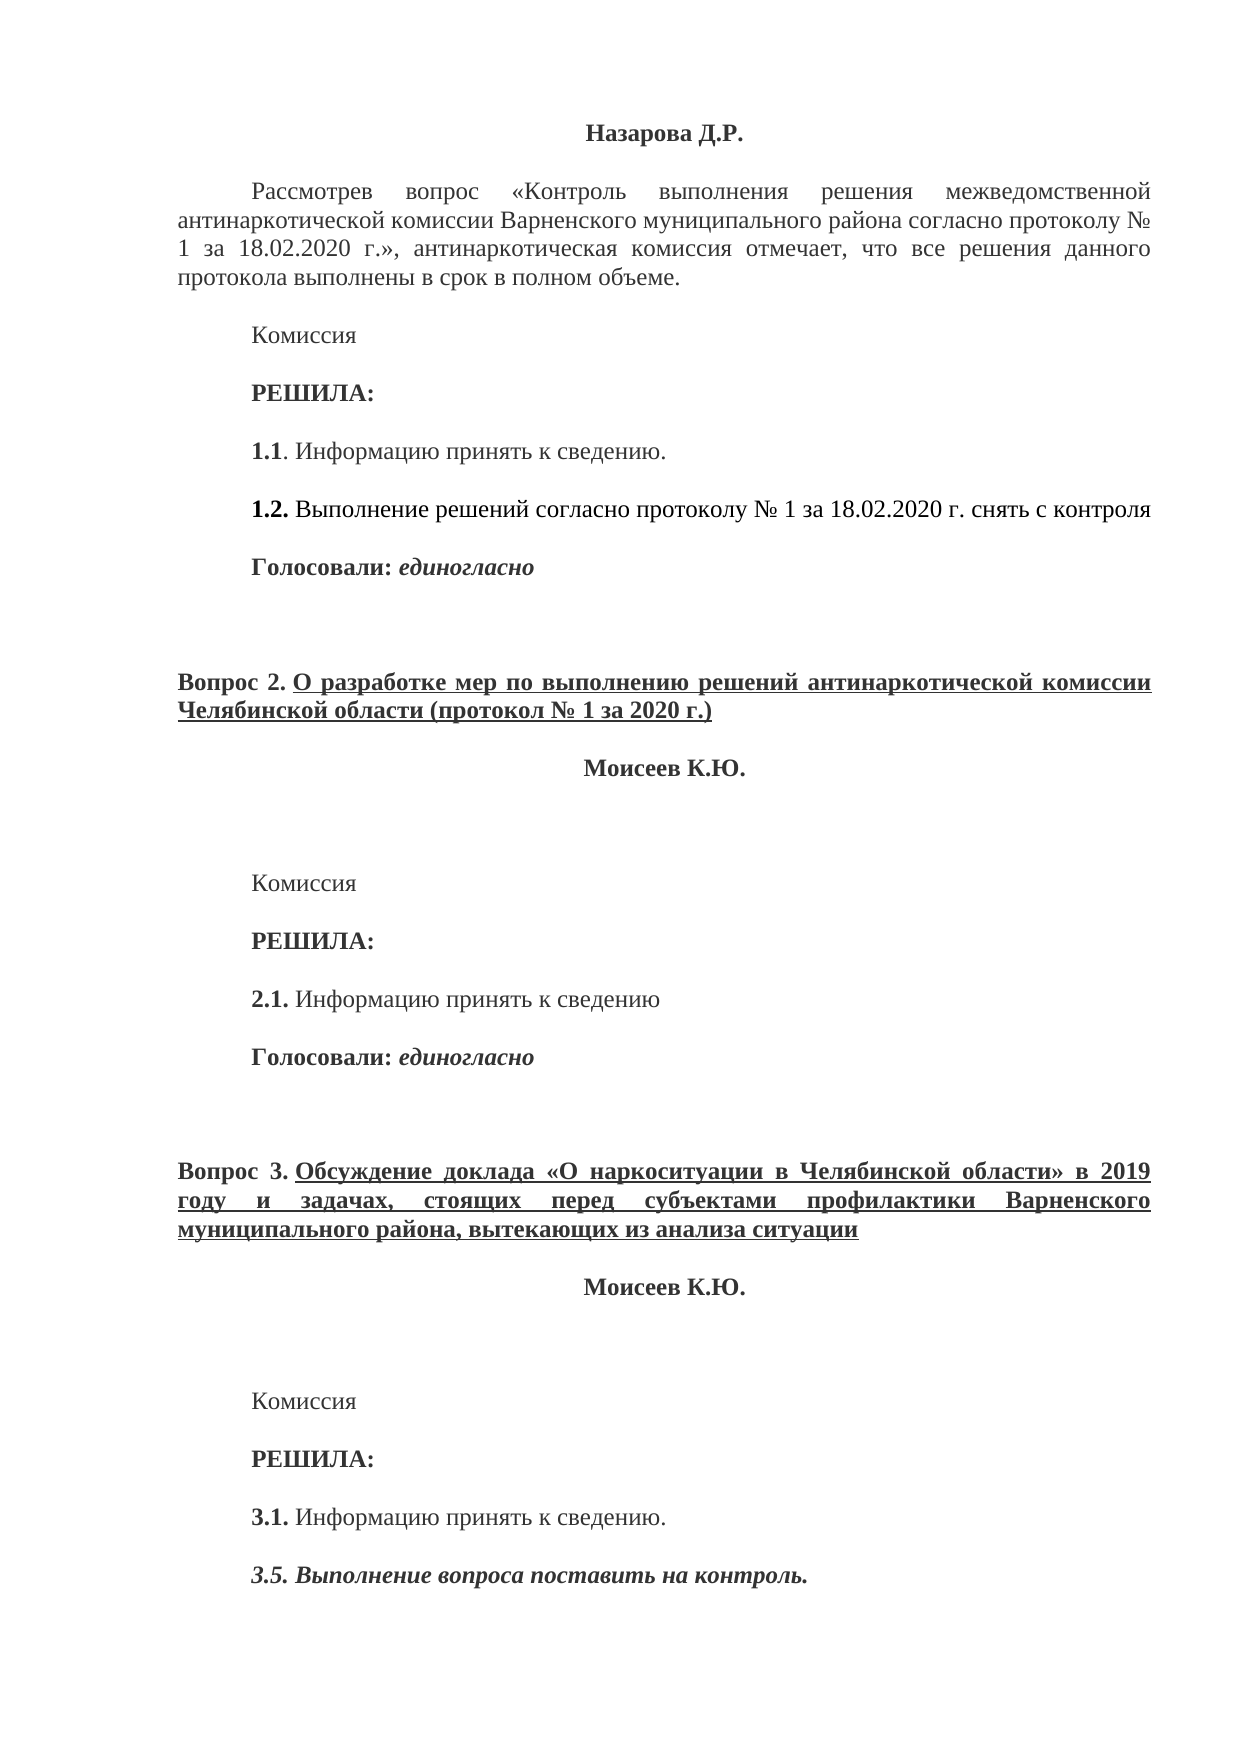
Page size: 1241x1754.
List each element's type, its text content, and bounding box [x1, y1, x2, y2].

text Рассмотрев вопрос «Контроль выполнения решения межведомственной антинаркотической комиссии Варненского муниципального района согласно протоколу № 1 за 18.02.2020 г.», антинаркотическая комиссия отмечает, что все решения данного протокола выполнены в срок в полном объеме. [177, 176, 1152, 291]
text 3.1. Информацию принять к сведению. [177, 1502, 1152, 1531]
text 1.2. Выполнение решений согласно протоколу № 1 за 18.02.2020 г. снять с контроля [177, 494, 1152, 523]
text Назарова Д.Р. [177, 118, 1152, 147]
text Комиссия [177, 320, 1152, 349]
text РЕШИЛА: [177, 378, 1152, 407]
text Голосовали: единогласно [177, 1042, 1152, 1070]
text Вопрос 3. Обсуждение доклада «О наркоситуации в Челябинской области» в 2019 году и задачах, стоящих перед субъектами профилактики Варненского муниципального района, вытекающих из анализа ситуации [177, 1156, 1152, 1243]
text РЕШИЛА: [177, 1444, 1152, 1473]
text Вопрос 2. О разработке мер по выполнению решений антинаркотической комиссии Челябинской области (протокол № 1 за 2020 г.) [177, 667, 1152, 724]
text РЕШИЛА: [177, 926, 1152, 954]
text 2.1. Информацию принять к сведению [177, 984, 1152, 1012]
text Моисеев К.Ю. [177, 753, 1152, 782]
text Голосовали: единогласно [177, 552, 1152, 581]
text Комиссия [177, 1386, 1152, 1415]
text 1.1. Информацию принять к сведению. [177, 436, 1152, 465]
text 3.5. Выполнение вопроса поставить на контроль. [177, 1560, 1152, 1589]
text Комиссия [177, 868, 1152, 897]
text Моисеев К.Ю. [177, 1272, 1152, 1301]
